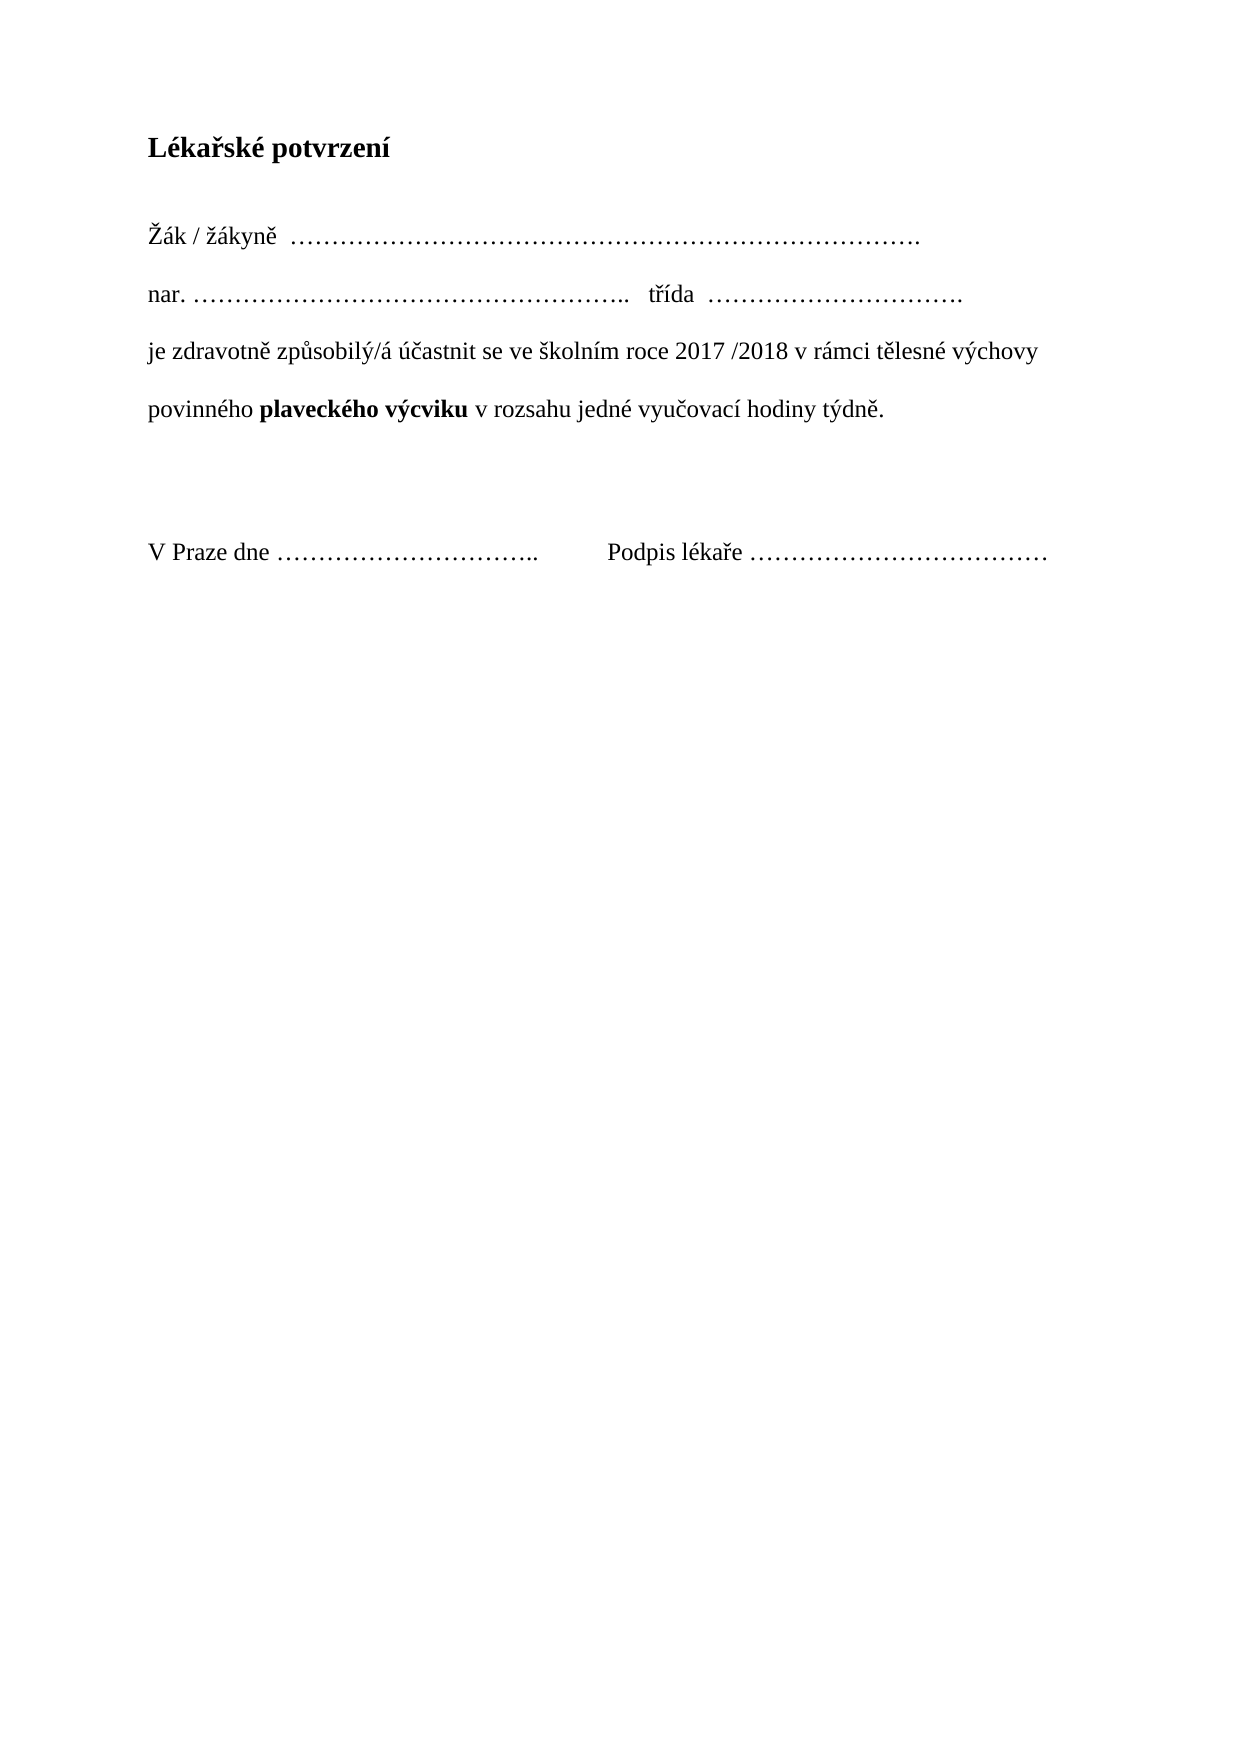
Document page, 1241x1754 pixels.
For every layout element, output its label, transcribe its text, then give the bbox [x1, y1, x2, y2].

text V Praze dne ………………………….. Podpis lékaře ……………………………… [148, 537, 1093, 566]
text Žák / žákyně …………………………………………………………………. [148, 221, 1093, 250]
text je zdravotně způsobilý/á účastnit se ve školním roce 2017 /2018 v rámci tělesné výchovy [148, 336, 1093, 365]
text povinného plaveckého výcviku v rozsahu jedné vyučovací hodiny týdně. [148, 394, 1093, 422]
text Lékařské potvrzení [148, 130, 1093, 164]
text nar. …………………………………………….. třída …………………………. [148, 279, 1093, 307]
